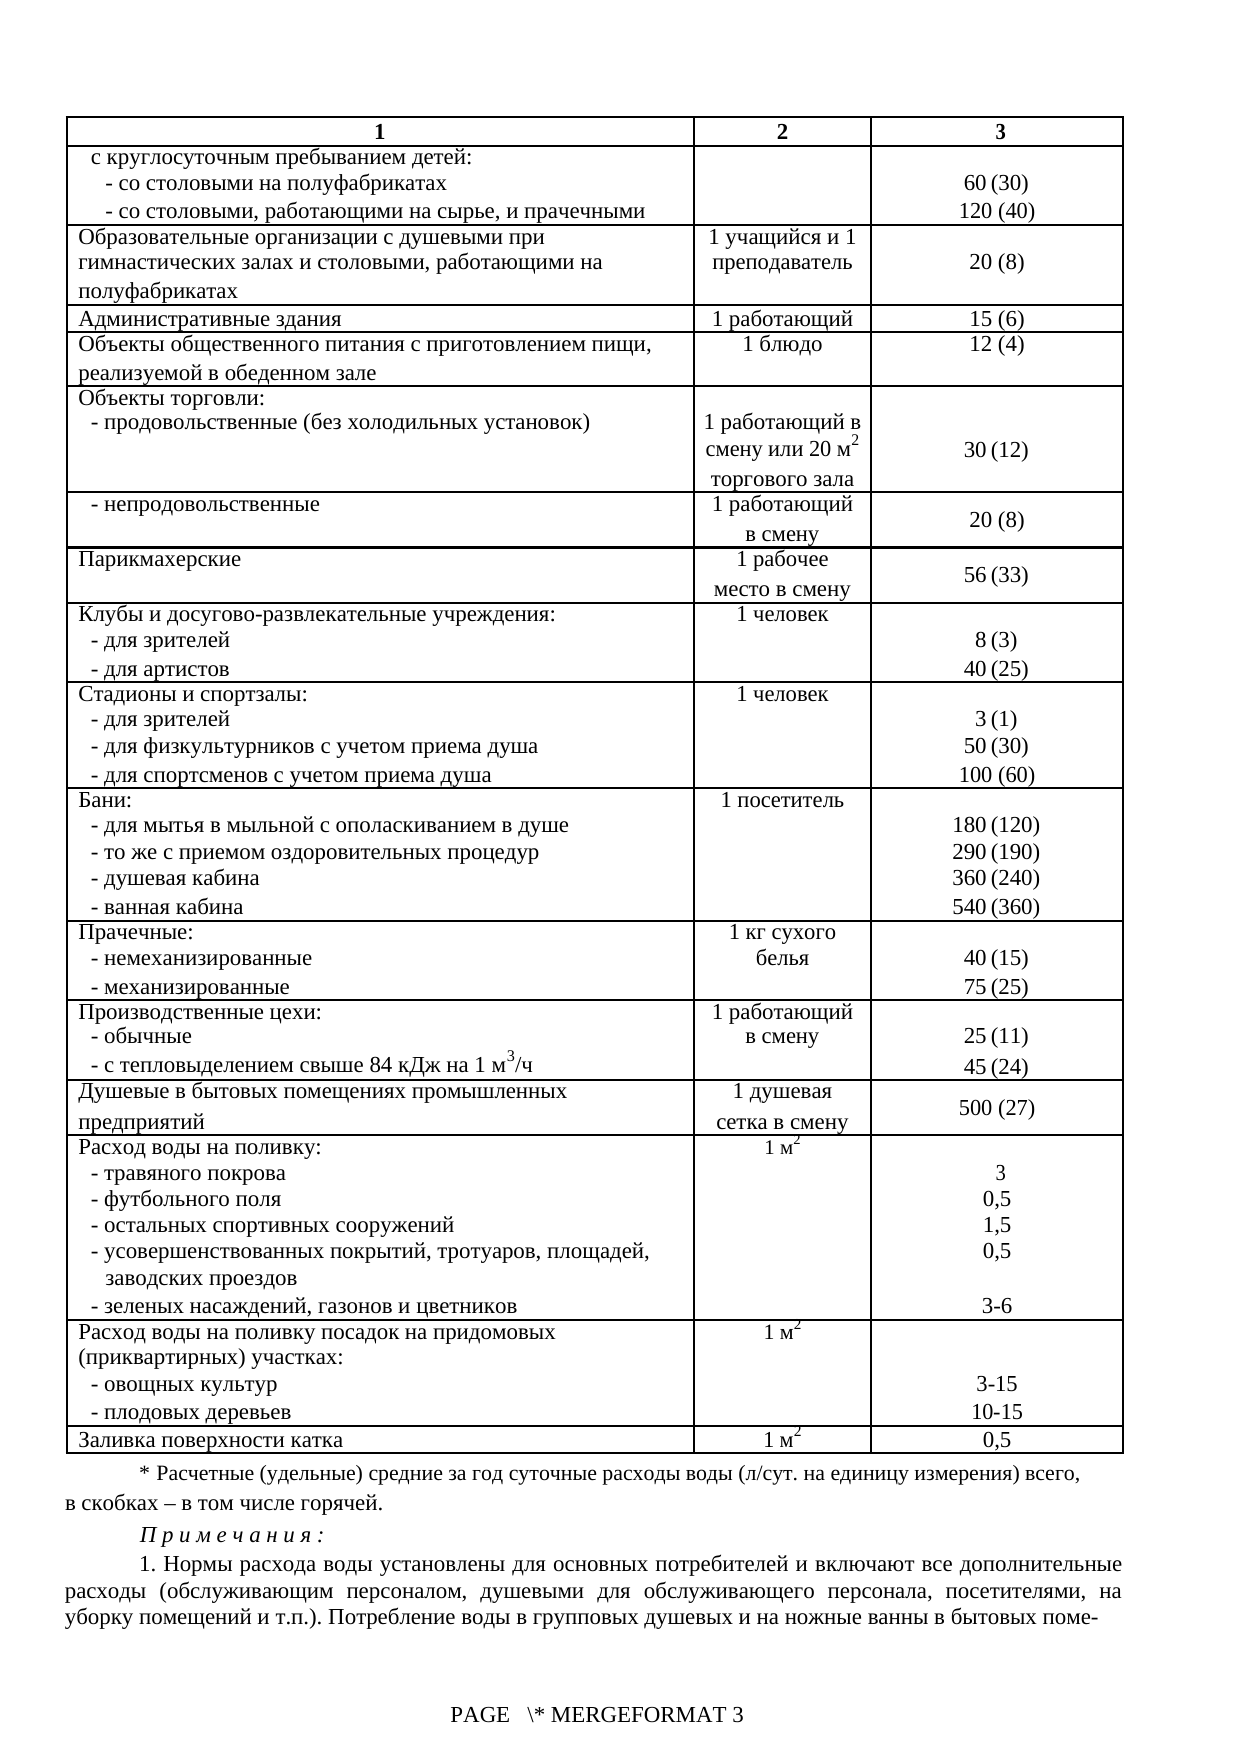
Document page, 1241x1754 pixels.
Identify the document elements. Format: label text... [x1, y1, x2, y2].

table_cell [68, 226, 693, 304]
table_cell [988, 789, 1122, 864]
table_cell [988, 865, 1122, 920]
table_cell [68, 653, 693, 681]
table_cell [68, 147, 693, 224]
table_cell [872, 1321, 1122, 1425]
text П р и м е ч а н и я : [139, 1521, 1123, 1547]
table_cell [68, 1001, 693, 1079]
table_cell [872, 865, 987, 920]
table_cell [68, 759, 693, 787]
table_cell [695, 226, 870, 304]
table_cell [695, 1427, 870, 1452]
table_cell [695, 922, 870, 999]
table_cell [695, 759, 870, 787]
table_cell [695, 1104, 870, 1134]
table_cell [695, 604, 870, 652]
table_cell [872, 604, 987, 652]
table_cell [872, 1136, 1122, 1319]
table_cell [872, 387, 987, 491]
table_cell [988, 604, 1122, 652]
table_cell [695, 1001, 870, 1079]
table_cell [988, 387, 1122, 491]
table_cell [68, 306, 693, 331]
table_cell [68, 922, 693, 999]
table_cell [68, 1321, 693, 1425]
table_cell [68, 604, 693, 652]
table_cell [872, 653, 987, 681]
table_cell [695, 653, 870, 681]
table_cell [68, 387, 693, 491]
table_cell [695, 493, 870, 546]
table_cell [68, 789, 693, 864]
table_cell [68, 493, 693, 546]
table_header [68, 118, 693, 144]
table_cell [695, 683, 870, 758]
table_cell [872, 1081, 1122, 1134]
list Расчетные (удельные) средние за год суточные расходы воды (л/сут. на единицу измерения) всего, [139, 1460, 1123, 1486]
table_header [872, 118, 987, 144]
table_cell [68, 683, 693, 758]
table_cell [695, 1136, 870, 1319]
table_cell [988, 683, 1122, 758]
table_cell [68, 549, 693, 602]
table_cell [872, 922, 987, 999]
list Нормы расхода воды установлены для основных потребителей и включают все дополнительные расходы (обслуживающим персоналом, душевыми для обслуживающего персонала, посетителями, на уборку помещений и т.п.). Потребление воды в групповых душевых и на ножные ванны в бытовых поме- [64, 1551, 1123, 1629]
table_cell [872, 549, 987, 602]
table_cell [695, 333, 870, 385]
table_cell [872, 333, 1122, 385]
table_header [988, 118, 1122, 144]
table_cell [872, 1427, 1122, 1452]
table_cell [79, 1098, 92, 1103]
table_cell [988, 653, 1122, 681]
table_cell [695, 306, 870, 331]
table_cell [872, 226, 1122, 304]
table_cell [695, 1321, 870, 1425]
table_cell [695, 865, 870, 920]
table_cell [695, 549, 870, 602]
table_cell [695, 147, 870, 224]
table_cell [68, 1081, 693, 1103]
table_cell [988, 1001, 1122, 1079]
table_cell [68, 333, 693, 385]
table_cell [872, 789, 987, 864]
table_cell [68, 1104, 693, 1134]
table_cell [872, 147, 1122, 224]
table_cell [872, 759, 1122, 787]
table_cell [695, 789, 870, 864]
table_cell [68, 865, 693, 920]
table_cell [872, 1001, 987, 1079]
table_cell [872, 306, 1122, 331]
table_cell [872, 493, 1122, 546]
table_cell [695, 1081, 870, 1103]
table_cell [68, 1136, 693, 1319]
list скобках – в том числе горячей. [65, 1490, 1123, 1516]
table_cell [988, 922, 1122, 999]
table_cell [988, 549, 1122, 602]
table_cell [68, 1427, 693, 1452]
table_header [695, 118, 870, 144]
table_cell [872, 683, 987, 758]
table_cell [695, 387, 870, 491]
